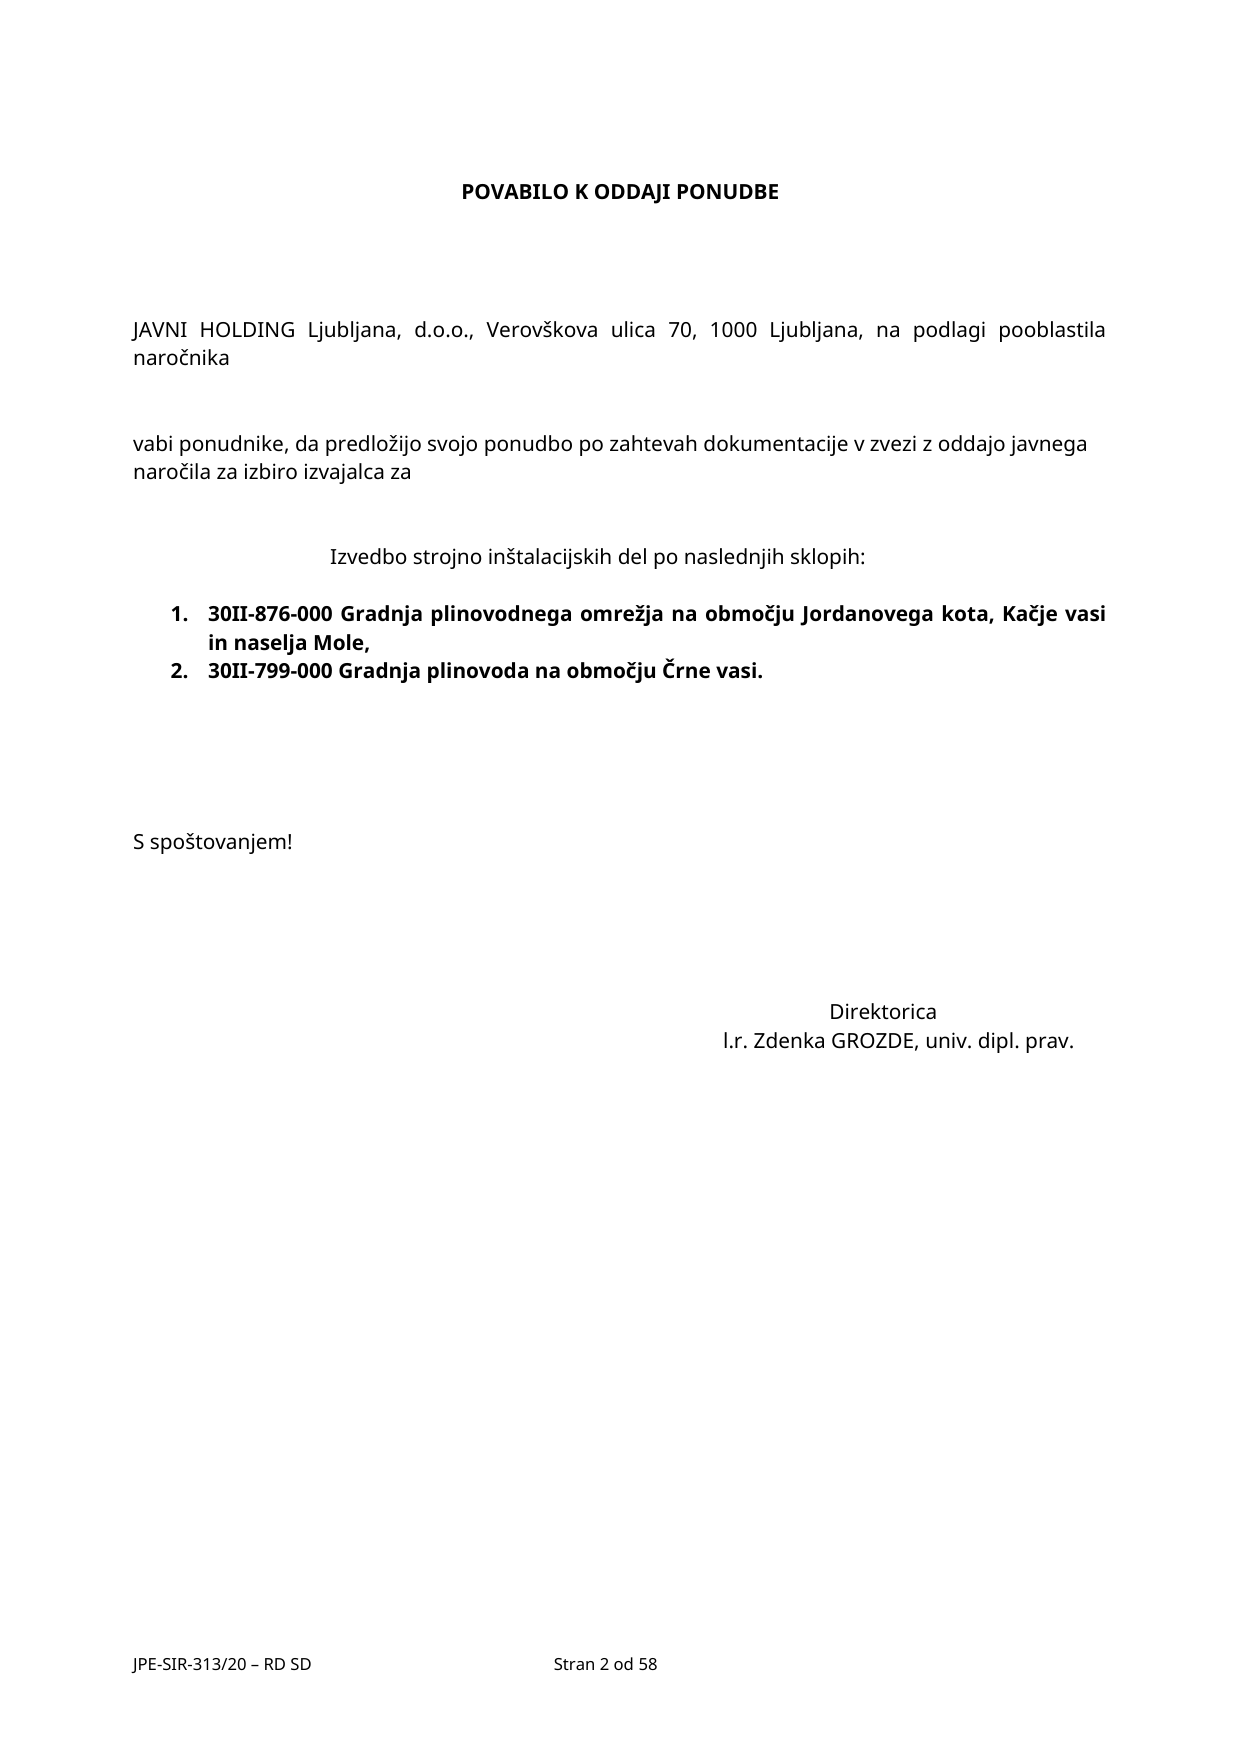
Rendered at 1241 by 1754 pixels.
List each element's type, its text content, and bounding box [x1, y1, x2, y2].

list 30II-876-000 Gradnja plinovodnega omrežja na območju Jordanovega kota, Kačje vasi in naselja Mole, [170, 599, 1107, 656]
text vabi ponudnike, da predložijo svojo ponudbo po zahtevah dokumentacije v zvezi z oddajo javnega naročila za izbiro izvajalca za [133, 429, 1107, 486]
text S spoštovanjem! [133, 827, 1107, 855]
list 30II-799-000 Gradnja plinovoda na območju Črne vasi. [170, 656, 1107, 685]
text l.r. Zdenka GROZDE, univ. dipl. prav. [649, 1026, 1107, 1054]
text JAVNI HOLDING Ljubljana, d.o.o., Verovškova ulica 70, 1000 Ljubljana, na podlagi pooblastila naročnika [133, 315, 1107, 372]
text Direktorica [797, 997, 1107, 1026]
text Izvedbo strojno inštalacijskih del po naslednjih sklopih: [133, 542, 1063, 571]
subtitle POVABILO K ODDAJI PONUDBE [133, 177, 1107, 206]
